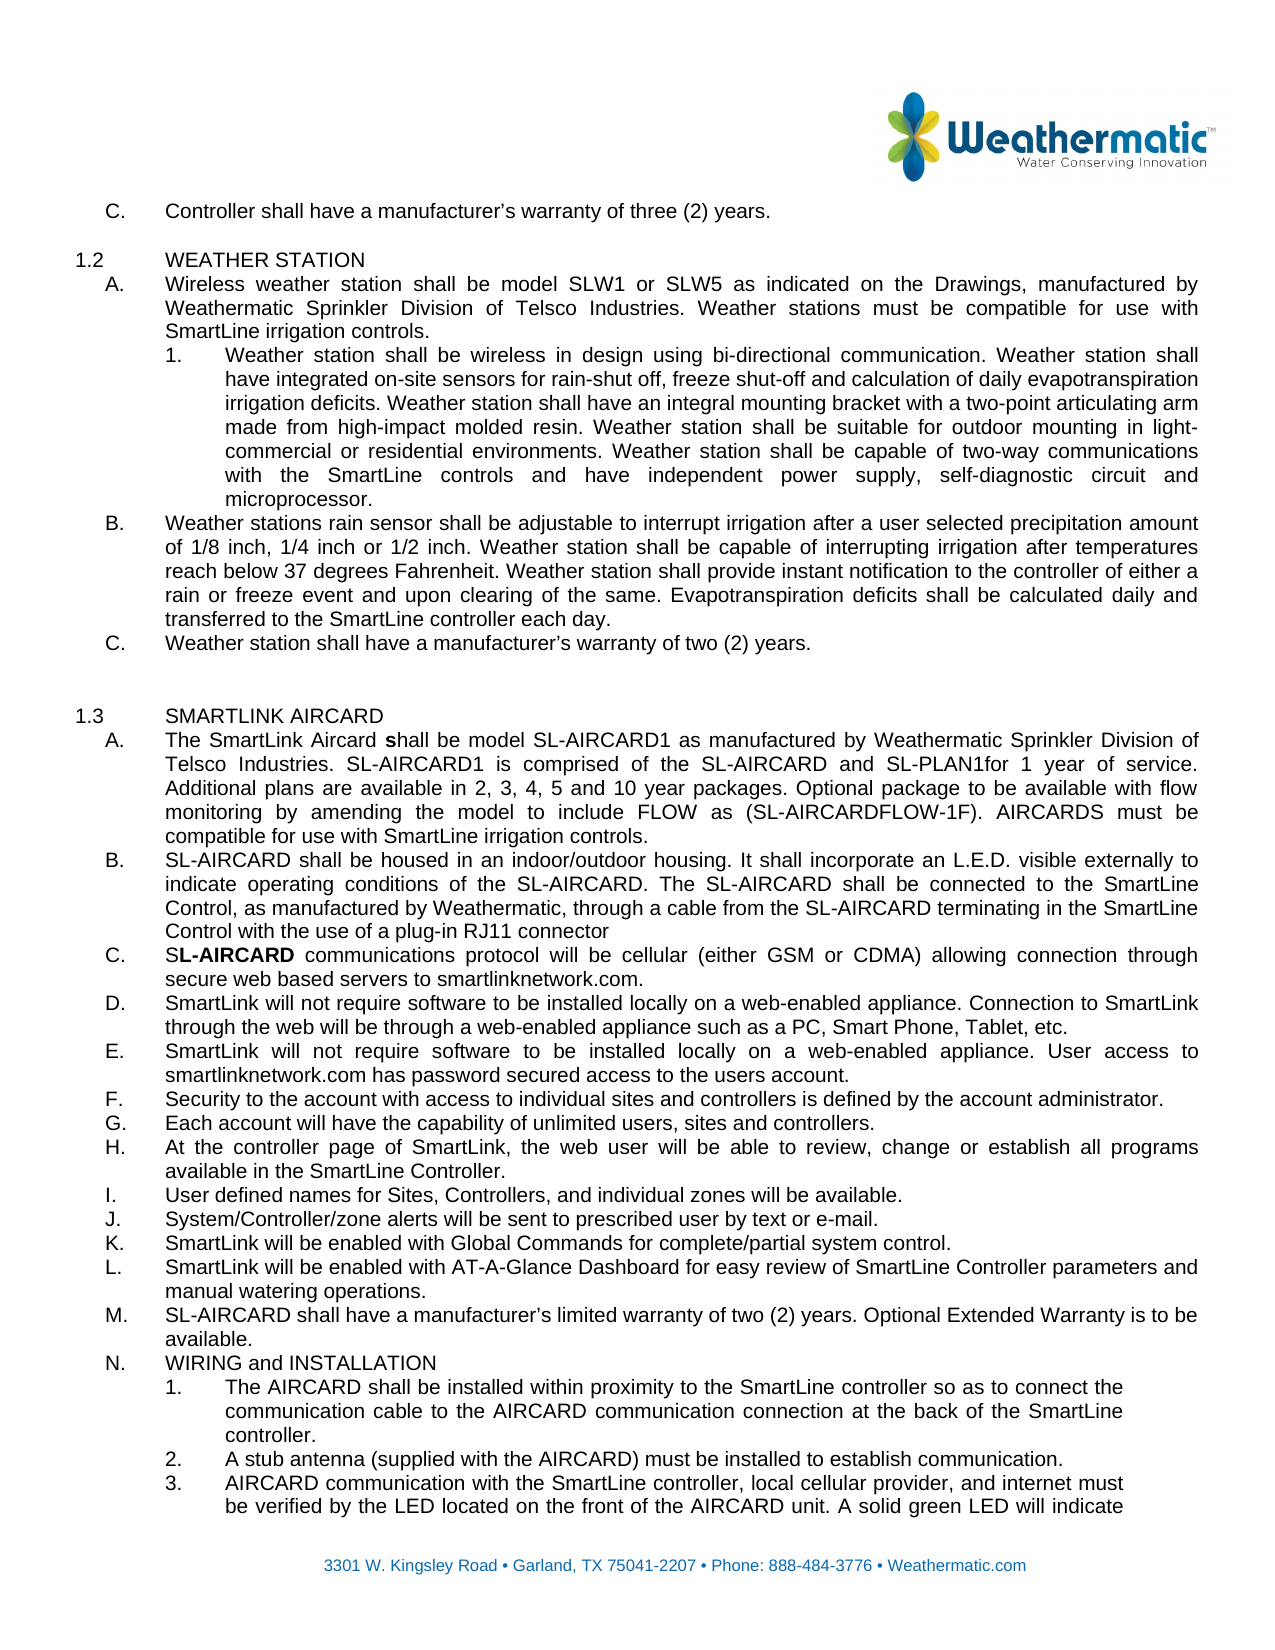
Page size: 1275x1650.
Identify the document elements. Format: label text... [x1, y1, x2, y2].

list The SmartLink Aircard shall be model SL-AIRCARD1 as manufactured by Weathermatic Sprinkler Division of Telsco Industries. SL-AIRCARD1 is comprised of the SL-AIRCARD and SL-PLAN1for 1 year of service. Additional plans are available in 2, 3, 4, 5 and 10 year packages. Optional package to be available with flow monitoring by amending the model to include FLOW as (SL-AIRCARDFLOW-1F). AIRCARDS must be compatible for use with SmartLine irrigation controls. [105, 728, 1200, 847]
text Controller shall have a manufacturer’s warranty of three (2) years. [105, 198, 1200, 222]
list System/Controller/zone alerts will be sent to prescribed user by text or e-mail. [105, 1207, 1200, 1231]
text Weather stations rain sensor shall be adjustable to interrupt irrigation after a user selected precipitation amount of 1/8 inch, 1/4 inch or 1/2 inch. Weather station shall be capable of interrupting irrigation after temperatures reach below 37 degrees Fahrenheit. Weather station shall provide instant notification to the controller of either a rain or freeze event and upon clearing of the same. Evapotranspiration deficits shall be calculated daily and transferred to the SmartLine controller each day. [105, 511, 1200, 631]
list SmartLink will be enabled with Global Commands for complete/partial system control. [105, 1231, 1200, 1255]
list A stub antenna (supplied with the AIRCARD) must be installed to establish communication. [165, 1446, 1125, 1470]
list SL-AIRCARD shall have a manufacturer’s limited warranty of two (2) years. Optional Extended Warranty is to be available. [105, 1303, 1200, 1351]
text Weather station shall be wireless in design using bi-directional communication. Weather station shall have integrated on-site sensors for rain-shut off, freeze shut-off and calculation of daily evapotranspiration irrigation deficits. Weather station shall have an integral mounting bracket with a two-point articulating arm made from high-impact molded resin. Weather station shall be suitable for outdoor mounting in light-commercial or residential environments. Weather station shall be capable of two-way communications with the SmartLine controls and have independent power supply, self-diagnostic circuit and microprocessor. [165, 343, 1200, 511]
list SL-AIRCARD shall be housed in an indoor/outdoor housing. It shall incorporate an L.E.D. visible externally to indicate operating conditions of the SL-AIRCARD. The SL-AIRCARD shall be connected to the SmartLine Control, as manufactured by Weathermatic, through a cable from the SL-AIRCARD terminating in the SmartLine Control with the use of a plug-in RJ11 connector [105, 847, 1200, 943]
list SmartLink will be enabled with AT-A-Glance Dashboard for easy review of SmartLine Controller parameters and manual watering operations. [105, 1255, 1200, 1303]
text Wireless weather station shall be model SLW1 or SLW5 as indicated on the Drawings, manufactured by Weathermatic Sprinkler Division of Telsco Industries. Weather stations must be compatible for use with SmartLine irrigation controls. [105, 271, 1200, 343]
picture [865, 75, 1241, 199]
list WIRING and INSTALLATION [105, 1351, 1200, 1374]
list SL-AIRCARD communications protocol will be cellular (either GSM or CDMA) allowing connection through secure web based servers to smartlinknetwork.com. [105, 943, 1200, 991]
list User defined names for Sites, Controllers, and individual zones will be available. [105, 1183, 1200, 1207]
list Security to the account with access to individual sites and controllers is defined by the account administrator. [105, 1087, 1200, 1111]
text Weather station shall have a manufacturer’s warranty of two (2) years. [105, 631, 1200, 655]
text SMARTLINK AIRCARD [75, 704, 1200, 728]
list Each account will have the capability of unlimited users, sites and controllers. [105, 1111, 1200, 1135]
list SmartLink will not require software to be installed locally on a web-enabled appliance. Connection to SmartLink through the web will be through a web-enabled appliance such as a PC, Smart Phone, Tablet, etc. [105, 991, 1200, 1039]
list The AIRCARD shall be installed within proximity to the SmartLine controller so as to connect the communication cable to the AIRCARD communication connection at the back of the SmartLine controller. [165, 1374, 1125, 1446]
list At the controller page of SmartLink, the web user will be able to review, change or establish all programs available in the SmartLine Controller. [105, 1135, 1200, 1183]
text WEATHER STATION [75, 247, 1200, 271]
list SmartLink will not require software to be installed locally on a web-enabled appliance. User access to smartlinknetwork.com has password secured access to the users account. [105, 1039, 1200, 1087]
